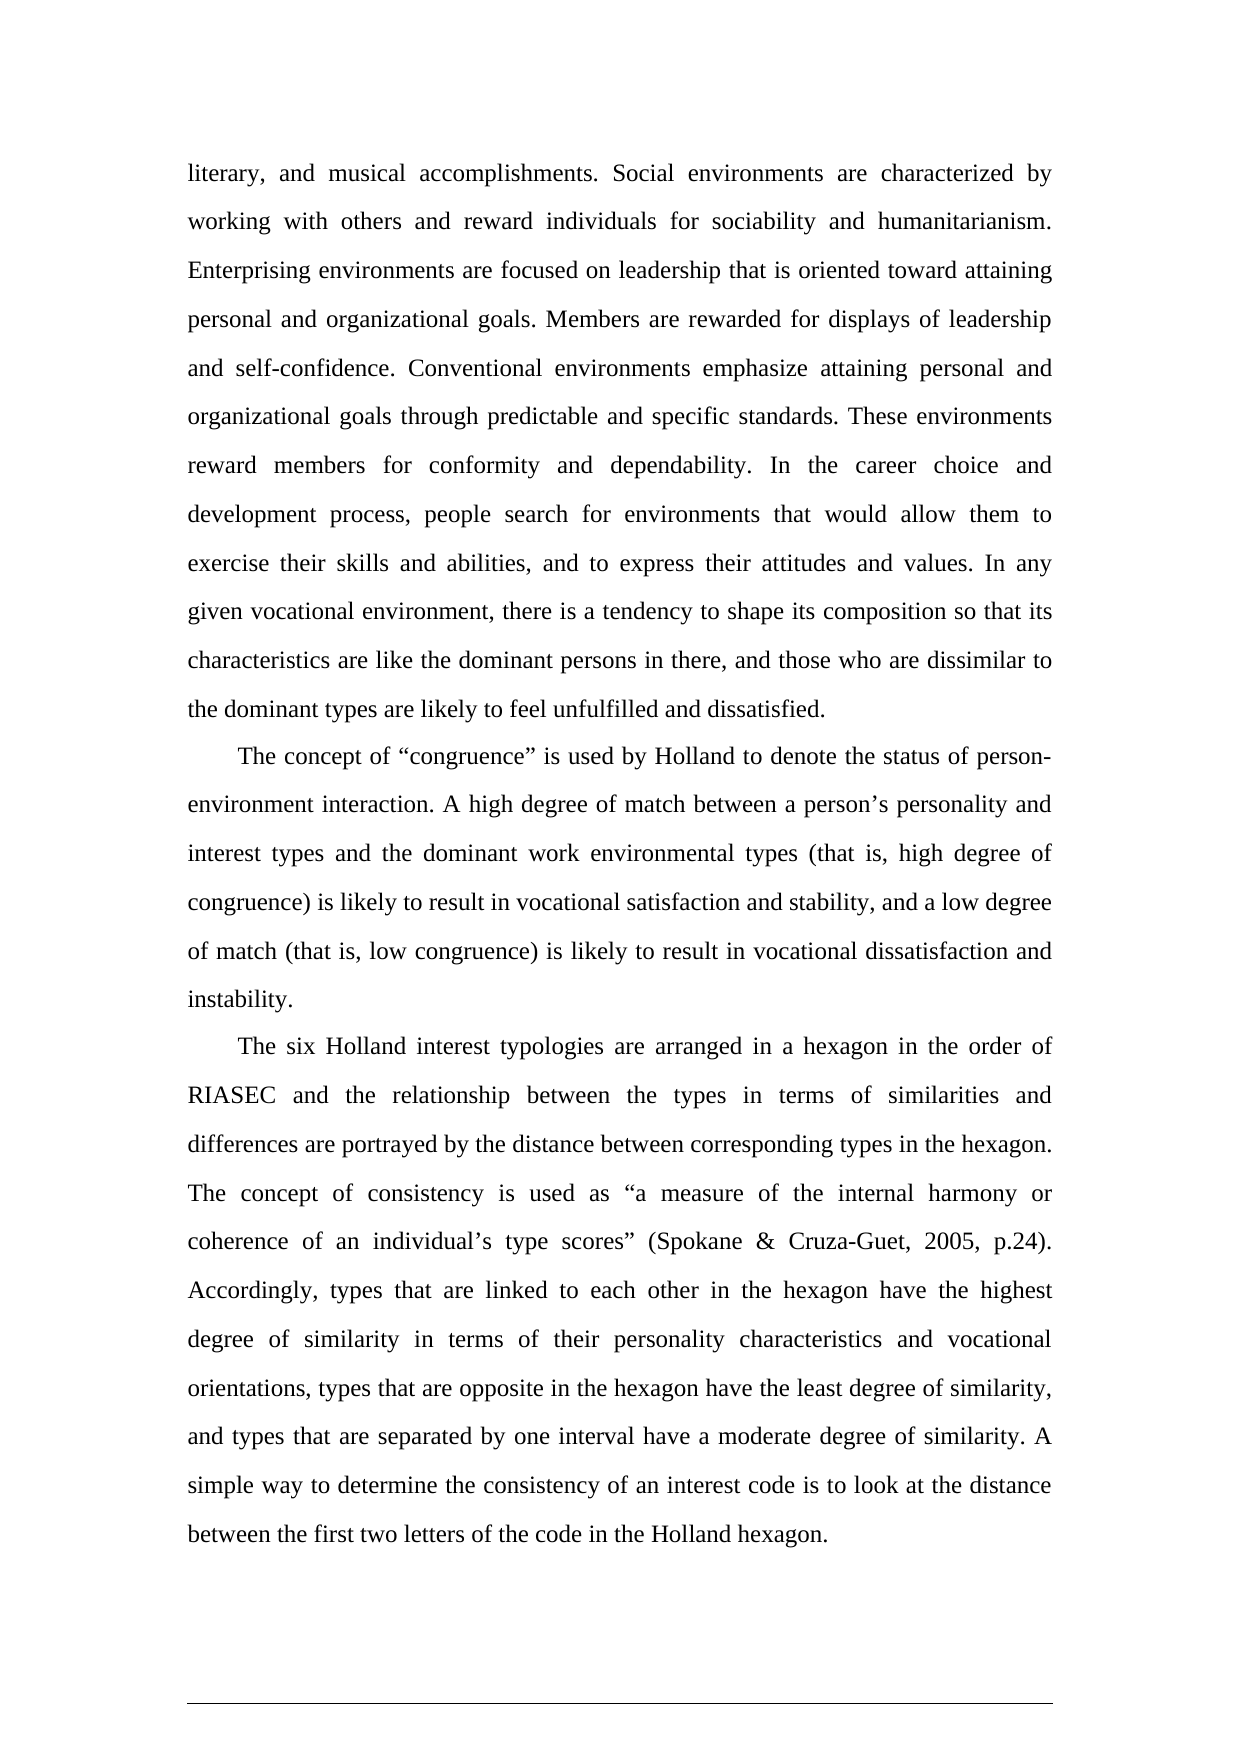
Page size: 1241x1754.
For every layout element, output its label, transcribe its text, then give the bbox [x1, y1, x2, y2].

text The concept of “congruence” is used by Holland to denote the status of person-environment interaction. A high degree of match between a person’s personality and interest types and the dominant work environmental types (that is, high degree of congruence) is likely to result in vocational satisfaction and stability, and a low degree of match (that is, low congruence) is likely to result in vocational dissatisfaction and instability. [187, 739, 1053, 1015]
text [187, 156, 1053, 724]
text The six Holland interest typologies are arranged in a hexagon in the order of RIASEC and the relationship between the types in terms of similarities and differences are portrayed by the distance between corresponding types in the hexagon. The concept of consistency is used as “a measure of the internal harmony or coherence of an individual’s type scores” (Spokane & Cruza-Guet, 2005, p.24). Accordingly, types that are linked to each other in the hexagon have the highest degree of similarity in terms of their personality characteristics and vocational orientations, types that are opposite in the hexagon have the least degree of similarity, and types that are separated by one interval have a moderate degree of similarity. A simple way to determine the consistency of an interest code is to look at the distance between the first two letters of the code in the Holland hexagon. [187, 1029, 1053, 1549]
